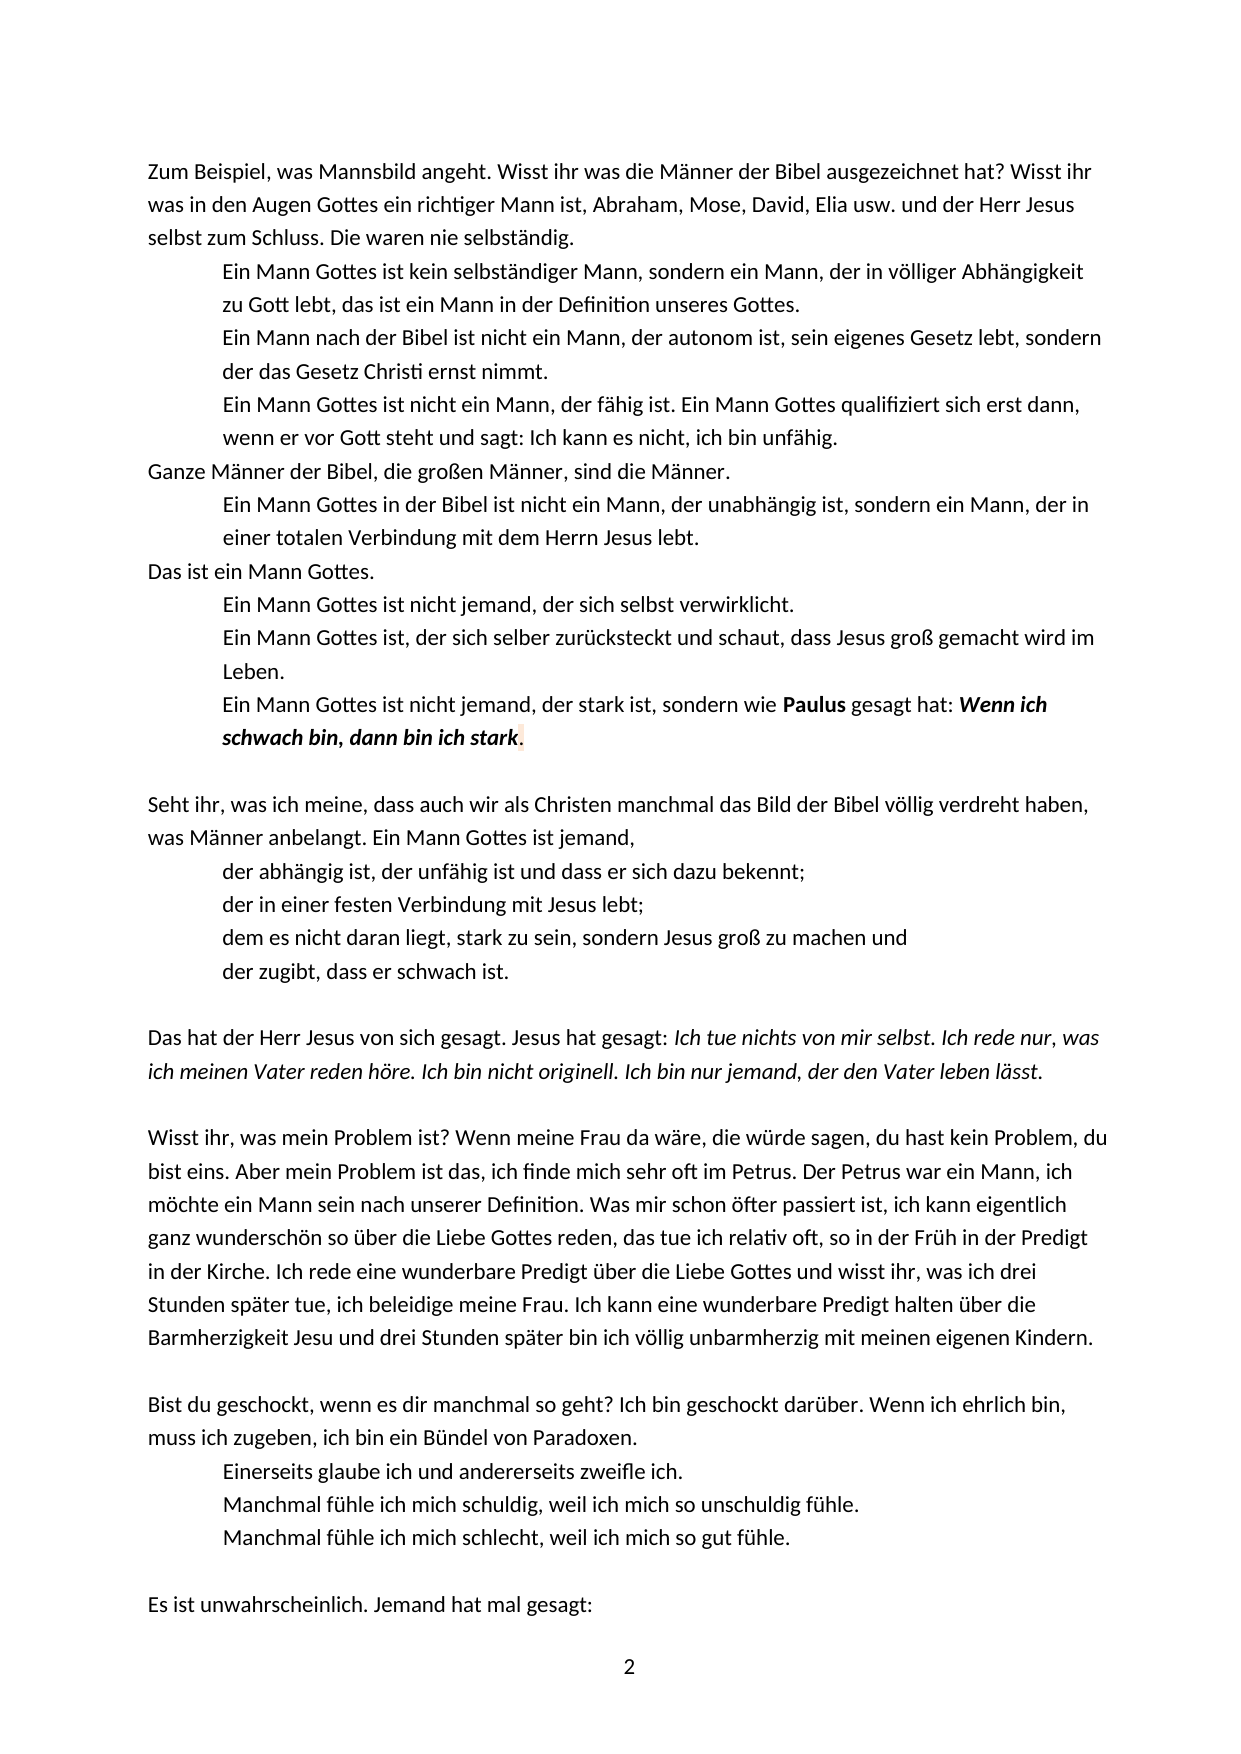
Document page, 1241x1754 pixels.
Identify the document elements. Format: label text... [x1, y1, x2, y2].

list der abhängig ist, der unfähig ist und dass er sich dazu bekennt; [222, 851, 1110, 885]
list Manchmal fühle ich mich schlecht, weil ich mich so gut fühle. [223, 1518, 1110, 1551]
list Ein Mann Gottes ist kein selbständiger Mann, sondern ein Mann, der in völliger Abhängigkeit zu Gott lebt, das ist ein Mann in der Definition unseres Gottes. [222, 251, 1110, 318]
text Das hat der Herr Jesus von sich gesagt. Jesus hat gesagt: Ich tue nichts von mir selbst. Ich rede nur, was ich meinen Vater reden höre. Ich bin nicht originell. Ich bin nur jemand, der den Vater leben lässt. [148, 1018, 1110, 1085]
text Bist du geschockt, wenn es dir manchmal so geht? Ich bin geschockt darüber. Wenn ich ehrlich bin, muss ich zugeben, ich bin ein Bündel von Paradoxen. [148, 1385, 1110, 1451]
list Ein Mann Gottes in der Bibel ist nicht ein Mann, der unabhängig ist, sondern ein Mann, der in einer totalen Verbindung mit dem Herrn Jesus lebt. [223, 485, 1110, 551]
text Wisst ihr, was mein Problem ist? Wenn meine Frau da wäre, die würde sagen, du hast kein Problem, du bist eins. Aber mein Problem ist das, ich finde mich sehr oft im Petrus. Der Petrus war ein Mann, ich möchte ein Mann sein nach unserer Definition. Was mir schon öfter passiert ist, ich kann eigentlich ganz wunderschön so über die Liebe Gottes reden, das tue ich relativ oft, so in der Früh in der Predigt in der Kirche. Ich rede eine wunderbare Predigt über die Liebe Gottes und wisst ihr, was ich drei Stunden später tue, ich beleidige meine Frau. Ich kann eine wunderbare Predigt halten über die Barmherzigkeit Jesu und drei Stunden später bin ich völlig unbarmherzig mit meinen eigenen Kindern. [148, 1118, 1110, 1351]
list Einerseits glaube ich und andererseits zweifle ich. [223, 1451, 1110, 1485]
text Seht ihr, was ich meine, dass auch wir als Christen manchmal das Bild der Bibel völlig verdreht haben, was Männer anbelangt. Ein Mann Gottes ist jemand, [148, 785, 1110, 851]
list der zugibt, dass er schwach ist. [222, 951, 1110, 985]
list Ein Mann Gottes ist nicht jemand, der stark ist, sondern wie Paulus gesagt hat: Wenn ich schwach bin, dann bin ich stark. [222, 685, 1110, 751]
list Ein Mann Gottes ist, der sich selber zurücksteckt und schaut, dass Jesus groß gemacht wird im Leben. [223, 618, 1110, 685]
list der in einer festen Verbindung mit Jesus lebt; [222, 885, 1110, 918]
list Ein Mann nach der Bibel ist nicht ein Mann, der autonom ist, sein eigenes Gesetz lebt, sondern der das Gesetz Christi ernst nimmt. [222, 318, 1110, 385]
list Ein Mann Gottes ist nicht jemand, der sich selbst verwirklicht. [223, 585, 1110, 618]
list dem es nicht daran liegt, stark zu sein, sondern Jesus groß zu machen und [222, 918, 1110, 951]
list Manchmal fühle ich mich schuldig, weil ich mich so unschuldig fühle. [223, 1485, 1110, 1518]
text Das ist ein Mann Gottes. [148, 551, 1110, 585]
text Ganze Männer der Bibel, die großen Männer, sind die Männer. [148, 451, 1110, 485]
text Es ist unwahrscheinlich. Jemand hat mal gesagt: [148, 1585, 1110, 1618]
list Ein Mann Gottes ist nicht ein Mann, der fähig ist. Ein Mann Gottes qualifiziert sich erst dann, wenn er vor Gott steht und sagt: Ich kann es nicht, ich bin unfähig. [223, 385, 1110, 451]
text Zum Beispiel, was Mannsbild angeht. Wisst ihr was die Männer der Bibel ausgezeichnet hat? Wisst ihr was in den Augen Gottes ein richtiger Mann ist, Abraham, Mose, David, Elia usw. und der Herr Jesus selbst zum Schluss. Die waren nie selbständig. [148, 151, 1110, 251]
